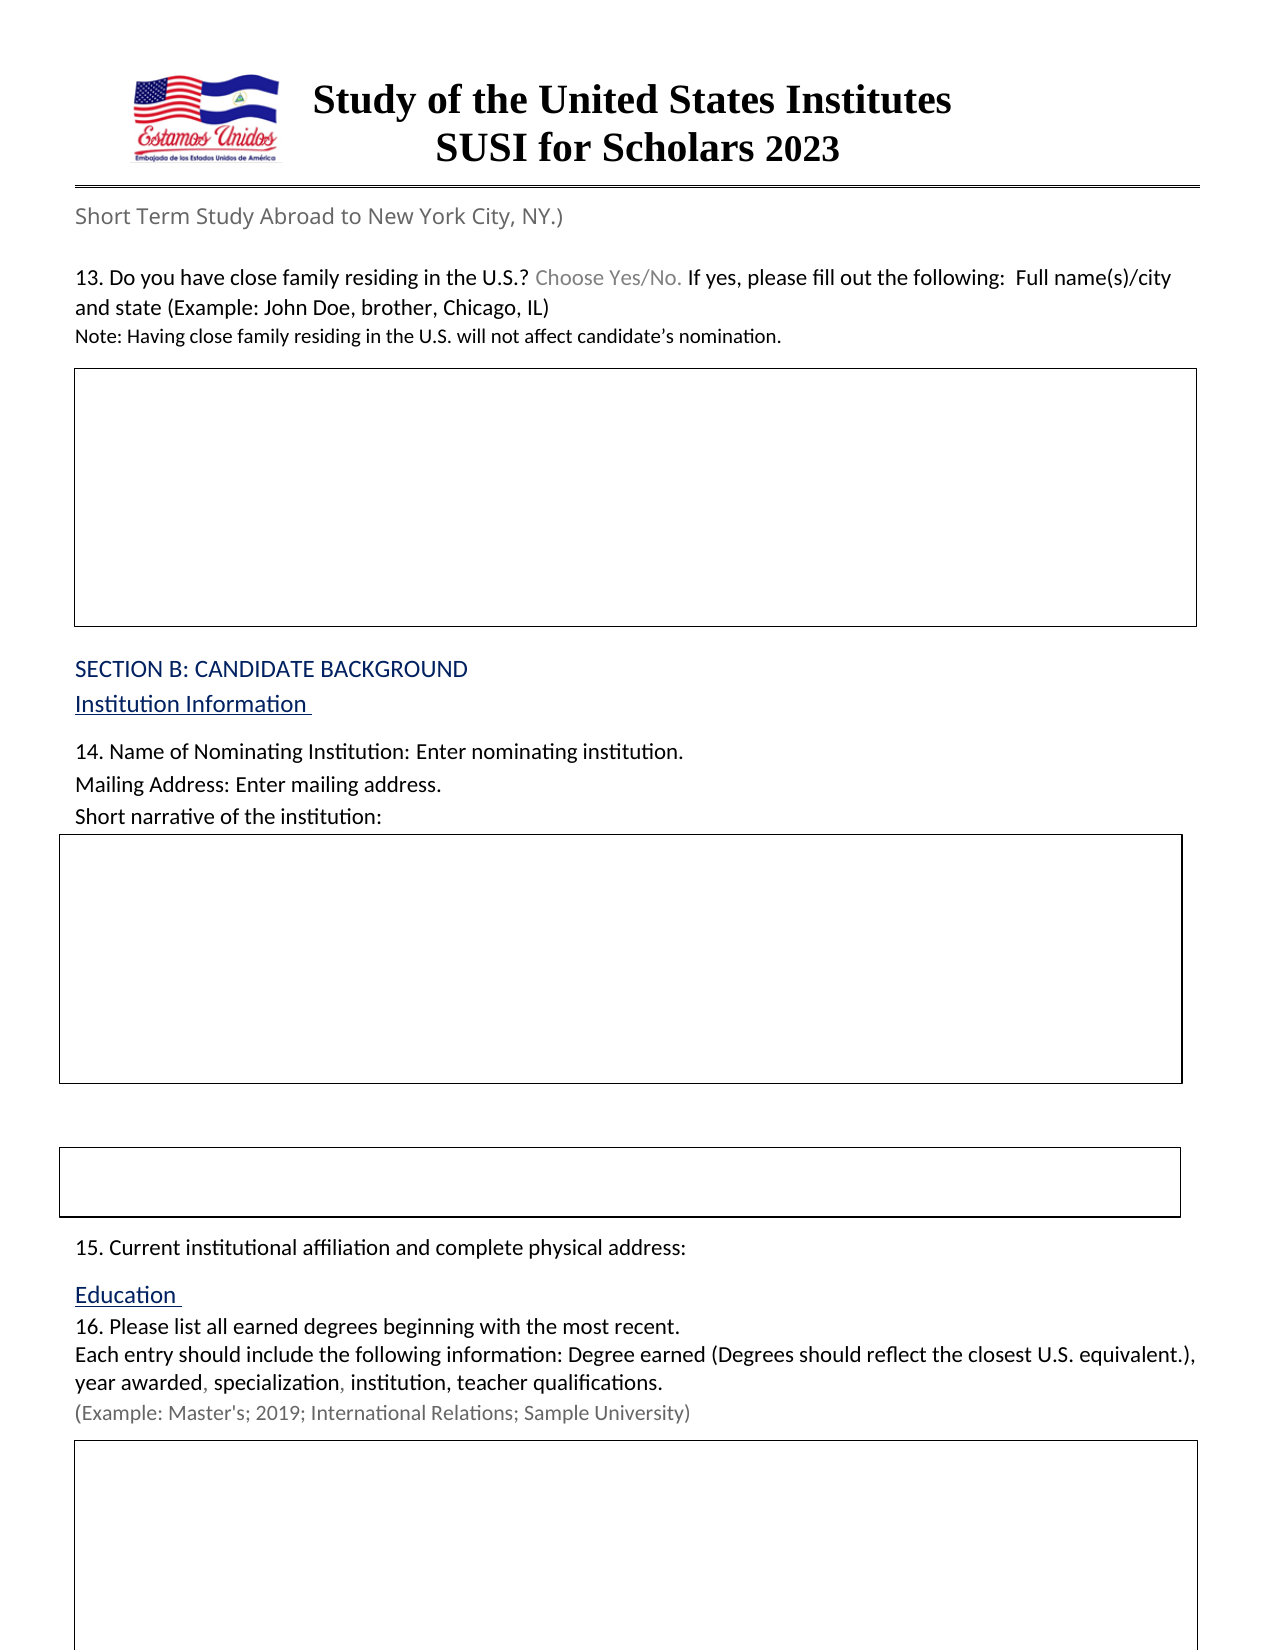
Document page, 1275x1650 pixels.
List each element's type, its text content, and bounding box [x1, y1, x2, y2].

text Institution Information [75, 688, 1200, 718]
text 14. Name of Nominating Institution: [75, 721, 1200, 766]
picture [129, 74, 283, 162]
text (Example: Master's; 2019; International Relations; Sample University) [75, 1397, 1200, 1426]
text 16. Please list all earned degrees beginning with the most recent. Each entry should include the following information: Degree earned (Degrees should reflect the closest U.S. equivalent.), year awarded, specialization, institution, teacher qualifications. [75, 1312, 1200, 1397]
text 13. Do you have close family residing in the U.S.? If yes, please fill out the following: Full name(s)/city and state (Example: John Doe, brother, Chicago, IL) Note: Having close family residing in the U.S. will not affect candidate’s nomination. [75, 263, 1200, 348]
text Mailing Address: [75, 770, 1200, 798]
text Short narrative of the institution: [75, 802, 1200, 830]
text SECTION B: CANDIDATE BACKGROUND [75, 653, 1200, 683]
text 15. Current institutional affiliation and complete physical address: [75, 849, 1200, 1261]
text Education [75, 1279, 1200, 1310]
